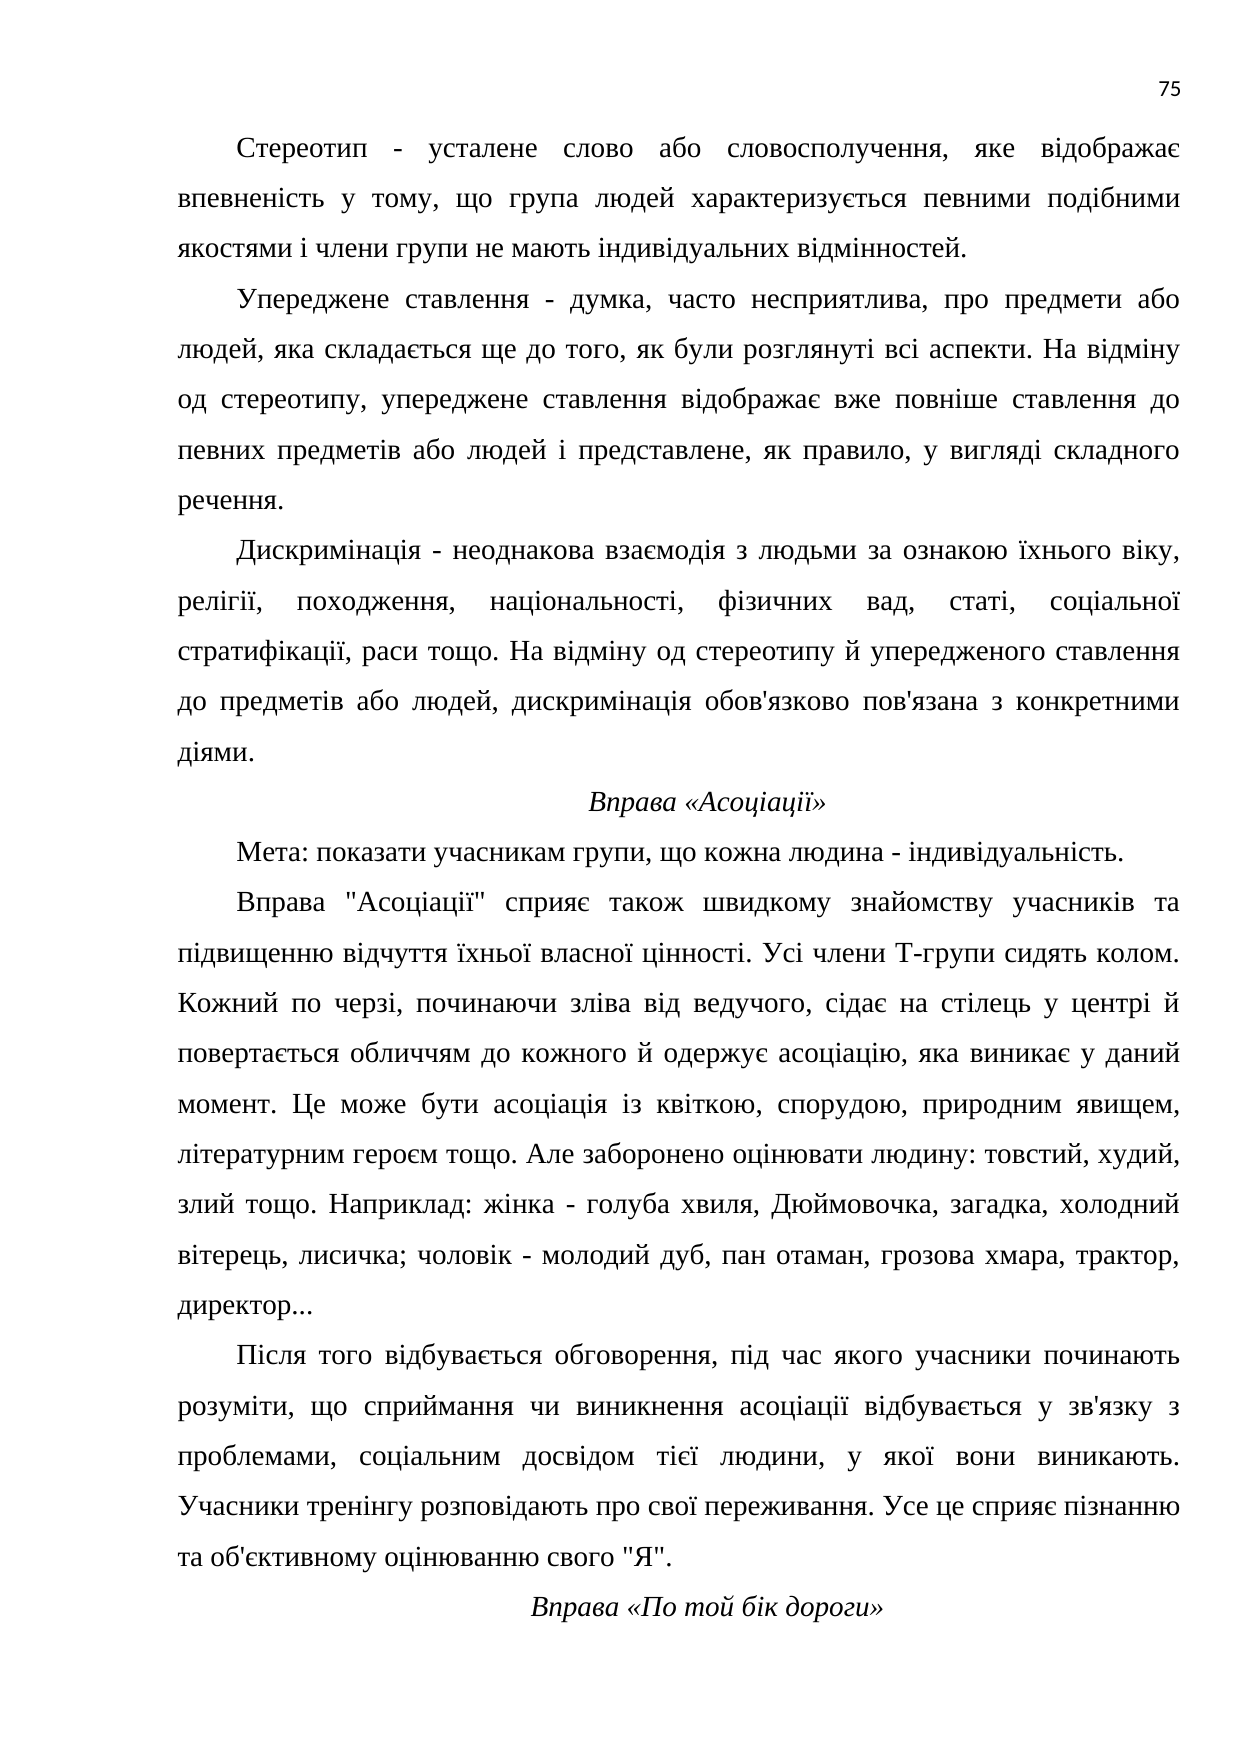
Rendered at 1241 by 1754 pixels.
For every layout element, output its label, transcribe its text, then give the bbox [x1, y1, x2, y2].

text Упереджене ставлення - думка, часто несприятлива, про предмети або людей, яка складається ще до того, як були розглянуті всі аспекти. На відміну од стереотипу, упереджене ставлення відображає вже повніше ставлення до певних предметів або людей і представлене, як правило, у вигляді складного речення. [177, 281, 1181, 516]
text Після того відбувається обговорення, під час якого учасники починають розуміти, що сприймання чи виникнення асоціації відбувається у зв'язку з проблемами, соціальним досвідом тієї людини, у якої вони виникають. Учасники тренінгу розповідають про свої переживання. Усе це сприяє пізнанню та об'єктивному оцінюванню свого "Я". [177, 1337, 1181, 1572]
text Мета: показати учасникам групи, що кожна людина - індивідуальність. [177, 834, 1181, 868]
text Вправа «Асоціації» [177, 784, 1181, 817]
text Стереотип - усталене слово або словосполучення, яке відображає впевненість у тому, що група людей характеризується певними подібними якостями і члени групи не мають індивідуальних відмінностей. [177, 130, 1181, 264]
text Вправа "Асоціації" сприяє також швидкому знайомству учасників та підвищенню відчуття їхньої власної цінності. Усі члени Т-групи сидять колом. Кожний по черзі, починаючи зліва від ведучого, сідає на стілець у центрі й повертається обличчям до кожного й одержує асоціацію, яка виникає у даний момент. Це може бути асоціація із квіткою, спорудою, природним явищем, літературним героєм тощо. Але заборонено оцінювати людину: товстий, худий, злий тощо. Наприклад: жінка - голуба хвиля, Дюймовочка, загадка, холодний вітерець, лисичка; чоловік - молодий дуб, пан отаман, грозова хмара, трактор, директор... [177, 884, 1181, 1321]
text Вправа «По той бік дороги» [177, 1589, 1181, 1622]
text Дискримінація - неоднакова взаємодія з людьми за ознакою їхнього віку, релігії, походження, національності, фізичних вад, статі, соціальної стратифікації, раси тощо. На відміну од стереотипу й упередженого ставлення до предметів або людей, дискримінація обов'язково пов'язана з конкретними діями. [177, 532, 1181, 767]
